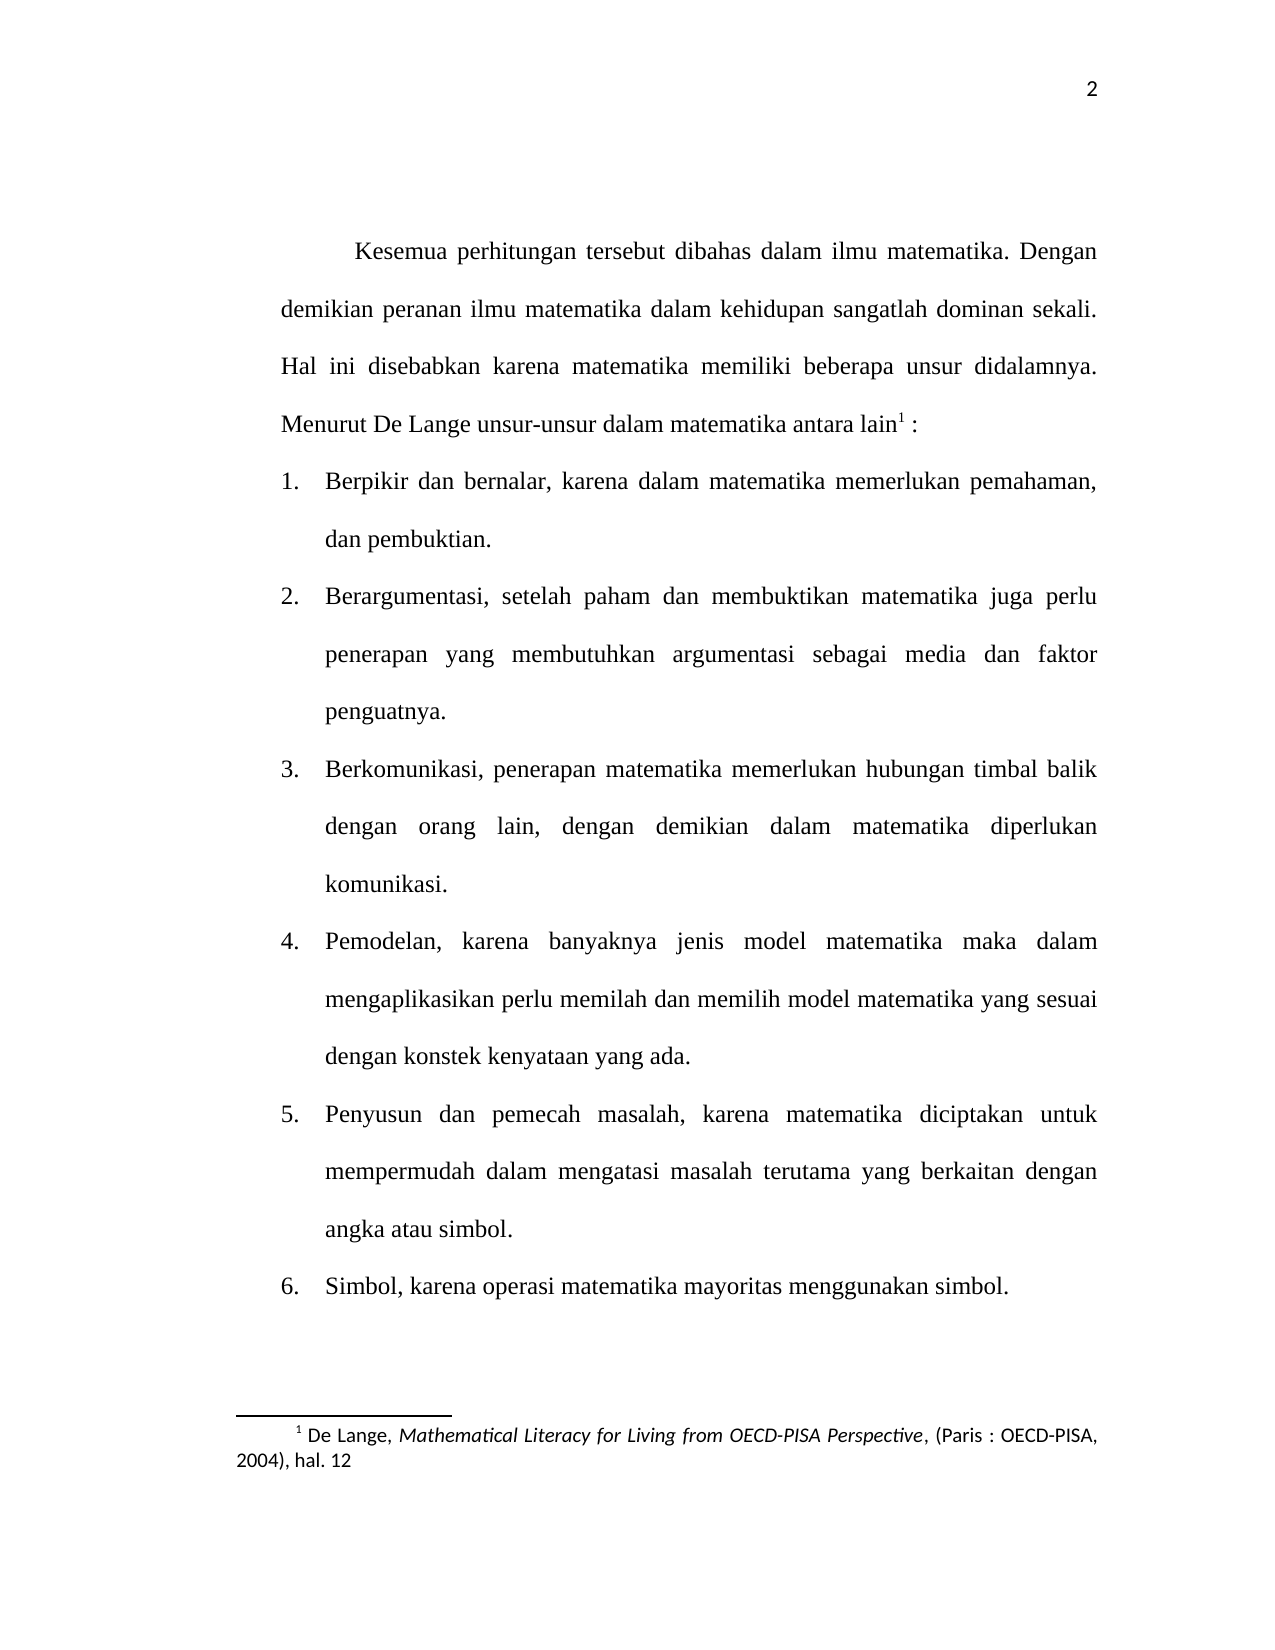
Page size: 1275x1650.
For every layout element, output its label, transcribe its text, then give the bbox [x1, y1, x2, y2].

list Simbol, karena operasi matematika mayoritas menggunakan simbol. [281, 1271, 1098, 1300]
list Kesemua perhitungan tersebut dibahas dalam ilmu matematika. Dengan demikian peranan ilmu matematika dalam kehidupan sangatlah dominan sekali. Hal ini disebabkan karena matematika memiliki beberapa unsur didalamnya. Menurut De Lange unsur-unsur dalam matematika antara lain : [281, 236, 1098, 437]
list Penyusun dan pemecah masalah, karena matematika diciptakan untuk mempermudah dalam mengatasi masalah terutama yang berkaitan dengan angka atau simbol. [281, 1099, 1098, 1242]
list Berargumentasi, setelah paham dan membuktikan matematika juga perlu penerapan yang membutuhkan argumentasi sebagai media dan faktor penguatnya. [281, 581, 1098, 725]
list Berkomunikasi, penerapan matematika memerlukan hubungan timbal balik dengan orang lain, dengan demikian dalam matematika diperlukan komunikasi. [281, 754, 1098, 897]
list Berpikir dan bernalar, karena dalam matematika memerlukan pemahaman, dan pembuktian. [281, 466, 1098, 552]
list Pemodelan, karena banyaknya jenis model matematika maka dalam mengaplikasikan perlu memilah dan memilih model matematika yang sesuai dengan konstek kenyataan yang ada. [281, 926, 1098, 1070]
